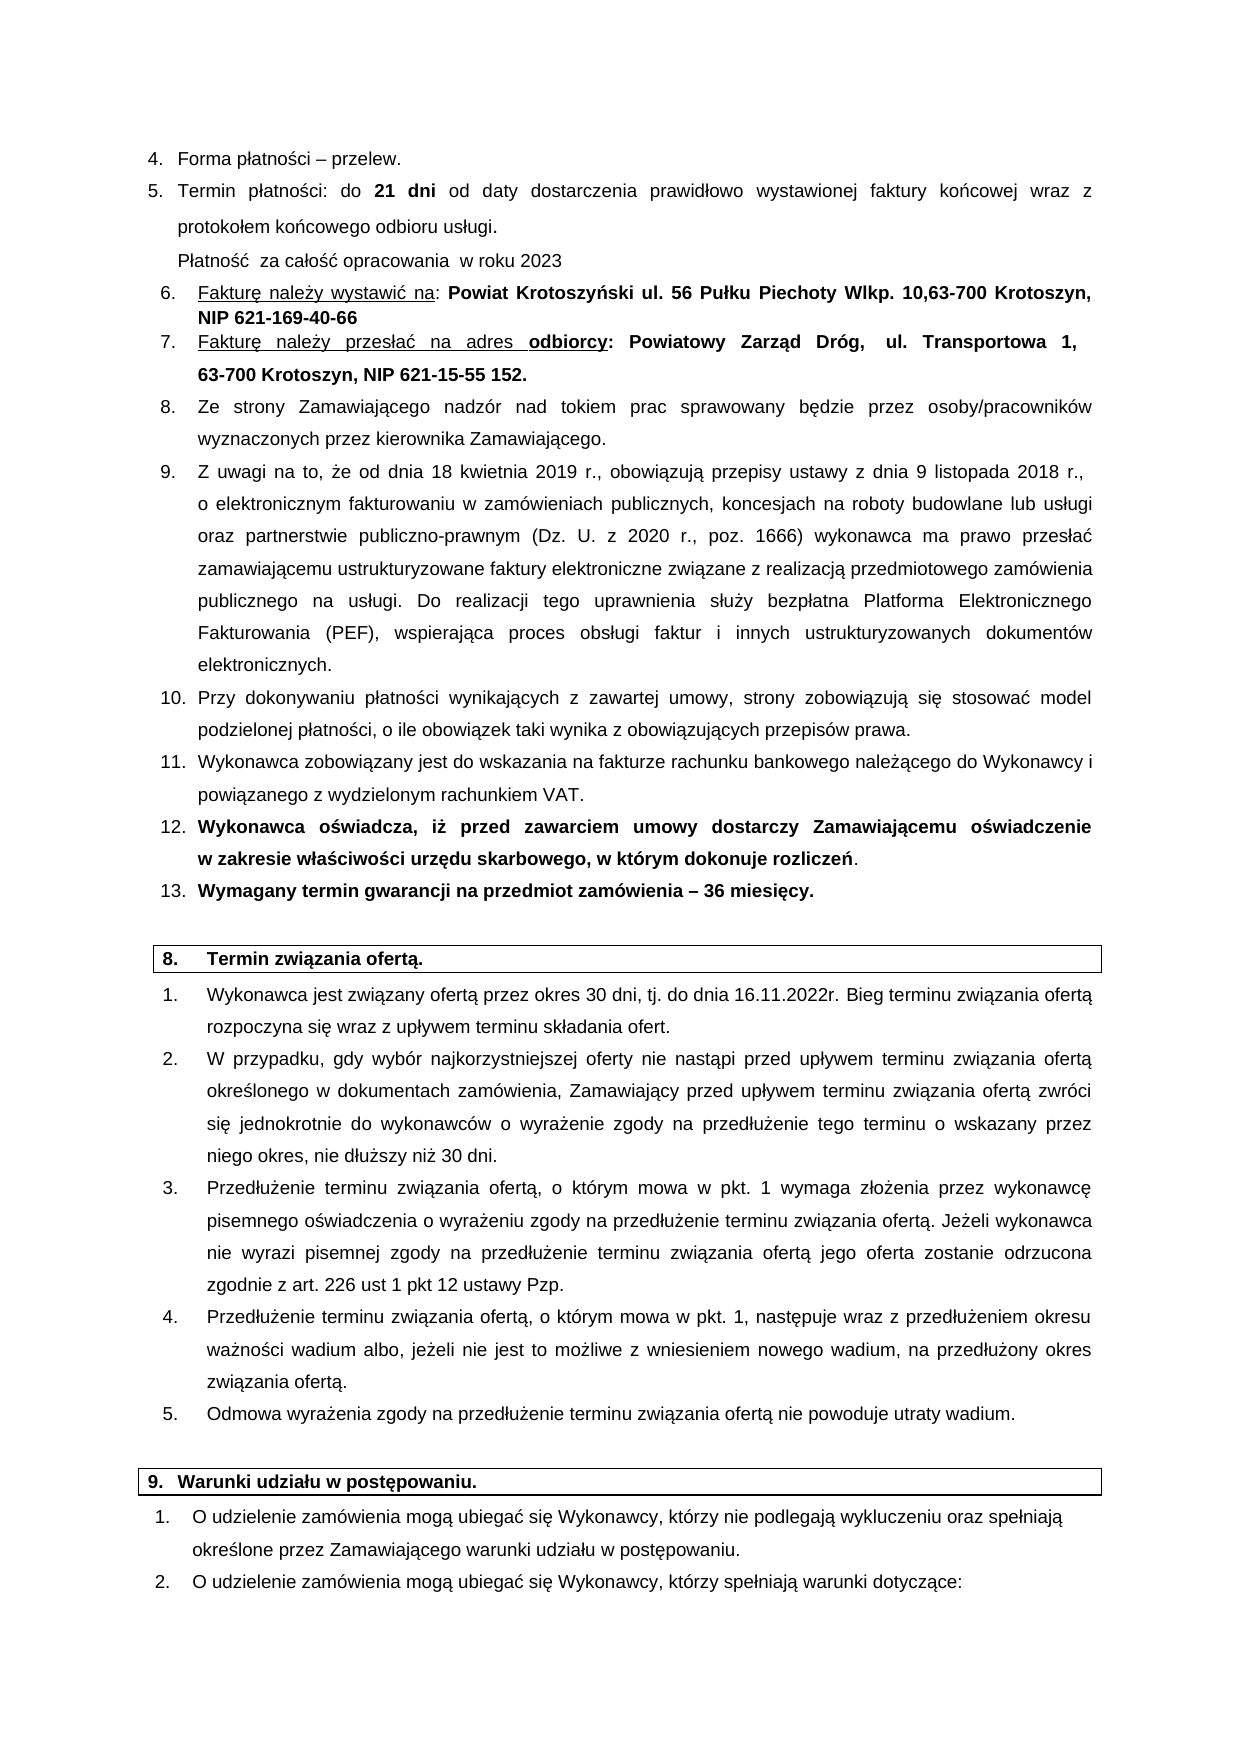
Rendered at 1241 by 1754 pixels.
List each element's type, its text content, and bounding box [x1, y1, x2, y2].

list Wykonawca oświadcza, iż przed zawarciem umowy dostarczy Zamawiającemu oświadczenie w zakresie właściwości urzędu skarbowego, w którym dokonuje rozliczeń. [160, 816, 1093, 869]
list Przy dokonywaniu płatności wynikających z zawartej umowy, strony zobowiązują się stosować model podzielonej płatności, o ile obowiązek taki wynika z obowiązujących przepisów prawa. [160, 686, 1093, 740]
list W przypadku, gdy wybór najkorzystniejszej oferty nie nastąpi przed upływem terminu związania ofertą określonego w dokumentach zamówienia, Zamawiający przed upływem terminu związania ofertą zwróci się jednokrotnie do wykonawców o wyrażenie zgody na przedłużenie tego terminu o wskazany przez niego okres, nie dłuższy niż 30 dni. [162, 1048, 1093, 1166]
list Przedłużenie terminu związania ofertą, o którym mowa w pkt. 1 wymaga złożenia przez wykonawcę pisemnego oświadczenia o wyrażeniu zgody na przedłużenie terminu związania ofertą. Jeżeli wykonawca nie wyrazi pisemnej zgody na przedłużenie terminu związania ofertą jego oferta zostanie odrzucona zgodnie z art. 226 ust 1 pkt 12 ustawy Pzp. [162, 1177, 1093, 1296]
list Wykonawca jest związany ofertą przez okres 30 dni, tj. do dnia 16.11.2022r. Bieg terminu związania ofertą rozpoczyna się wraz z upływem terminu składania ofert. [162, 983, 1093, 1037]
list Warunki udziału w postępowaniu. [139, 1469, 1101, 1494]
list Z uwagi na to, że od dnia 18 kwietnia 2019 r., obowiązują przepisy ustawy z dnia 9 listopada 2018 r., o elektronicznym fakturowaniu w zamówieniach publicznych, koncesjach na roboty budowlane lub usługi oraz partnerstwie publiczno-prawnym (Dz. U. z 2020 r., poz. 1666) wykonawca ma prawo przesłać zamawiającemu ustrukturyzowane faktury elektroniczne związane z realizacją przedmiotowego zamówienia publicznego na usługi. Do realizacji tego uprawnienia służy bezpłatna Platforma Elektronicznego Fakturowania (PEF), wspierająca proces obsługi faktur i innych ustrukturyzowanych dokumentów elektronicznych. [160, 460, 1093, 676]
list Ze strony Zamawiającego nadzór nad tokiem prac sprawowany będzie przez osoby/pracowników wyznaczonych przez kierownika Zamawiającego. [160, 396, 1093, 450]
list Termin związania ofertą. [154, 946, 1101, 972]
list Wymagany termin gwarancji na przedmiot zamówienia – 36 miesięcy. [160, 880, 1093, 902]
list Przedłużenie terminu związania ofertą, o którym mowa w pkt. 1, następuje wraz z przedłużeniem okresu ważności wadium albo, jeżeli nie jest to możliwe z wniesieniem nowego wadium, na przedłużony okres związania ofertą. [162, 1306, 1093, 1392]
list Wykonawca zobowiązany jest do wskazania na fakturze rachunku bankowego należącego do Wykonawcy i powiązanego z wydzielonym rachunkiem VAT. [160, 751, 1093, 805]
list Forma płatności – przelew. [148, 148, 1093, 169]
list określone przez Zamawiającego warunki udziału w postępowaniu. [192, 1538, 1093, 1560]
list Płatność za całość opracowania w roku 2023 [177, 249, 1093, 271]
list O udzielenie zamówienia mogą ubiegać się Wykonawcy, którzy spełniają warunki dotyczące: [154, 1571, 1093, 1592]
list O udzielenie zamówienia mogą ubiegać się Wykonawcy, którzy nie podlegają wykluczeniu oraz spełniają [154, 1506, 1093, 1528]
list Termin płatności: do 21 dni od daty dostarczenia prawidłowo wystawionej faktury końcowej wraz z protokołem końcowego odbioru usługi. [148, 180, 1093, 237]
list Fakturę należy wystawić na: Powiat Krotoszyński ul. 56 Pułku Piechoty Wlkp. 10,63-700 Krotoszyn, NIP 621-169-40-66 [160, 282, 1093, 328]
list Fakturę należy przesłać na adres odbiorcy: Powiatowy Zarząd Dróg, ul. Transportowa 1, 63-700 Krotoszyn, NIP 621-15-55 152. [160, 331, 1093, 385]
list Odmowa wyrażenia zgody na przedłużenie terminu związania ofertą nie powoduje utraty wadium. [162, 1403, 1093, 1425]
